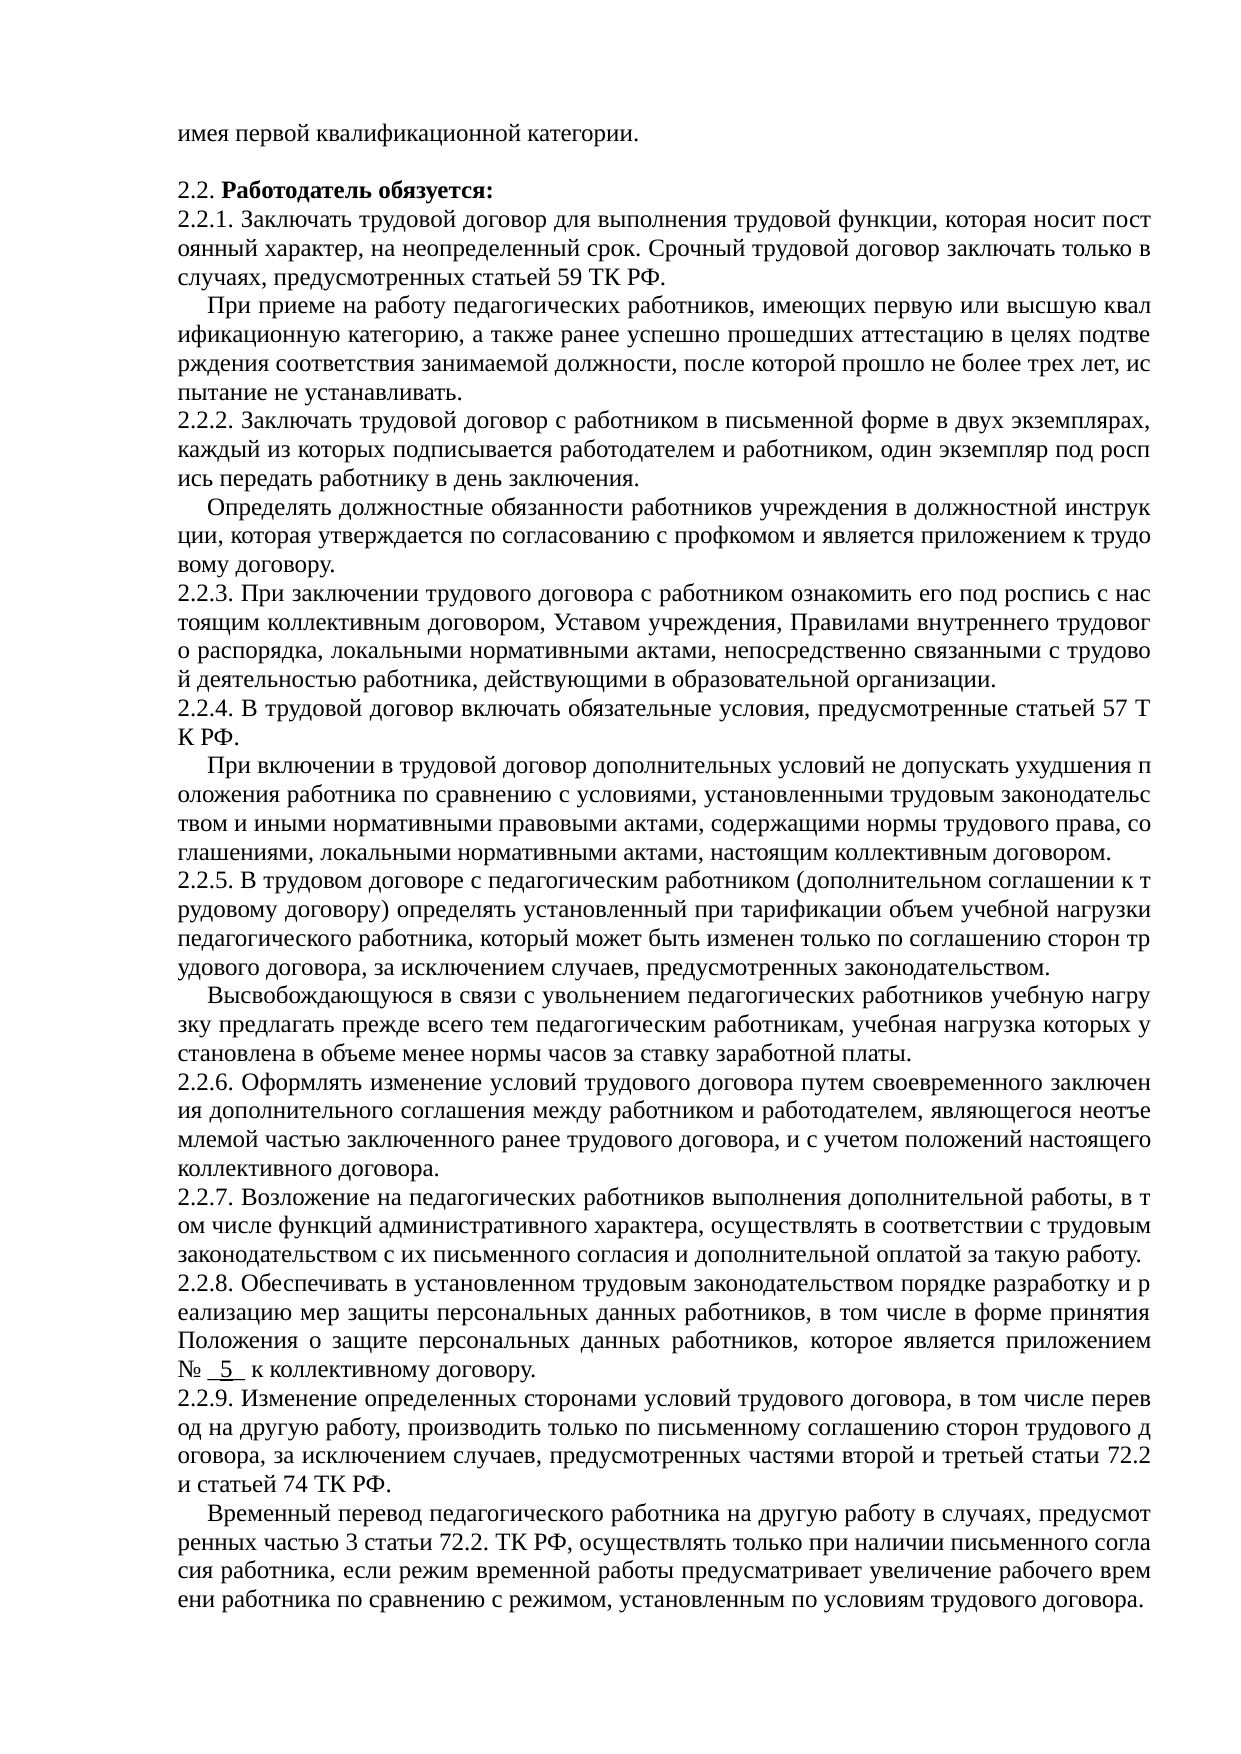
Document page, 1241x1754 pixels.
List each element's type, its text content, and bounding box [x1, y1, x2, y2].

text 2.2.1. Заключать трудовой договор для выполнения трудовой функции, которая носит постоянный характер, на неопределенный срок. Срочный трудовой договор заключать только в случаях, предусмотренных статьей 59 ТК РФ. [177, 204, 1152, 291]
text 2.2.8. Обеспечивать в установленном трудовым законодательством порядке разработку и реализацию мер защиты персональных данных работников, в том числе в форме принятия Положения о защите персональных данных работников, которое является приложением № _5_ к коллективному договору. [177, 1268, 1152, 1383]
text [177, 118, 1152, 147]
text Определять должностные обязанности работников учреждения в должностной инструкции, которая утверждается по согласованию с профкомом и является приложением к трудовому договору. [177, 492, 1152, 578]
text При включении в трудовой договор дополнительных условий не допускать ухудшения положения работника по сравнению с условиями, установленными трудовым законодательством и иными нормативными правовыми актами, содержащими нормы трудового права, соглашениями, локальными нормативными актами, настоящим коллективным договором. [177, 751, 1152, 866]
text Временный перевод педагогического работника на другую работу в случаях, предусмотренных частью 3 статьи 72.2. ТК РФ, осуществлять только при наличии письменного согласия работника, если режим временной работы предусматривает увеличение рабочего времени работника по сравнению с режимом, установленным по условиям трудового договора. [177, 1498, 1152, 1613]
text 2.2.3. При заключении трудового договора с работником ознакомить его под роспись с настоящим коллективным договором, Уставом учреждения, Правилами внутреннего трудового распорядка, локальными нормативными актами, непосредственно связанными с трудовой деятельностью работника, действующими в образовательной организации. [177, 578, 1152, 693]
text 2.2.4. В трудовой договор включать обязательные условия, предусмотренные статьей 57 ТК РФ. [177, 693, 1152, 751]
text Высвобождающуюся в связи с увольнением педагогических работников учебную нагрузку предлагать прежде всего тем педагогическим работникам, учебная нагрузка которых установлена в объеме менее нормы часов за ставку заработной платы. [177, 981, 1152, 1067]
text 2.2.6. Оформлять изменение условий трудового договора путем своевременного заключения дополнительного соглашения между работником и работодателем, являющегося неотъемлемой частью заключенного ранее трудового договора, и с учетом положений настоящего коллективного договора. [177, 1067, 1152, 1182]
text 2.2.5. В трудовом договоре с педагогическим работником (дополнительном соглашении к трудовому договору) определять установленный при тарификации объем учебной нагрузки педагогического работника, который может быть изменен только по соглашению сторон трудового договора, за исключением случаев, предусмотренных законодательством. [177, 866, 1152, 981]
text 2.2.7. Возложение на педагогических работников выполнения дополнительной работы, в том числе функций административного характера, осуществлять в соответствии с трудовым законодательством с их письменного согласия и дополнительной оплатой за такую работу. [177, 1182, 1152, 1268]
text 2.2.2. Заключать трудовой договор с работником в письменной форме в двух экземплярах, каждый из которых подписывается работодателем и работником, один экземпляр под роспись передать работнику в день заключения. [177, 406, 1152, 492]
text 2.2.9. Изменение определенных сторонами условий трудового договора, в том числе перевод на другую работу, производить только по письменному соглашению сторон трудового договора, за исключением случаев, предусмотренных частями второй и третьей статьи 72.2 и статьей 74 ТК РФ. [177, 1383, 1152, 1498]
text При приеме на работу педагогических работников, имеющих первую или высшую квалификационную категорию, а также ранее успешно прошедших аттестацию в целях подтверждения соответствия занимаемой должности, после которой прошло не более трех лет, испытание не устанавливать. [177, 291, 1152, 406]
text 2.2. Работодатель обязуется: [177, 176, 1152, 204]
